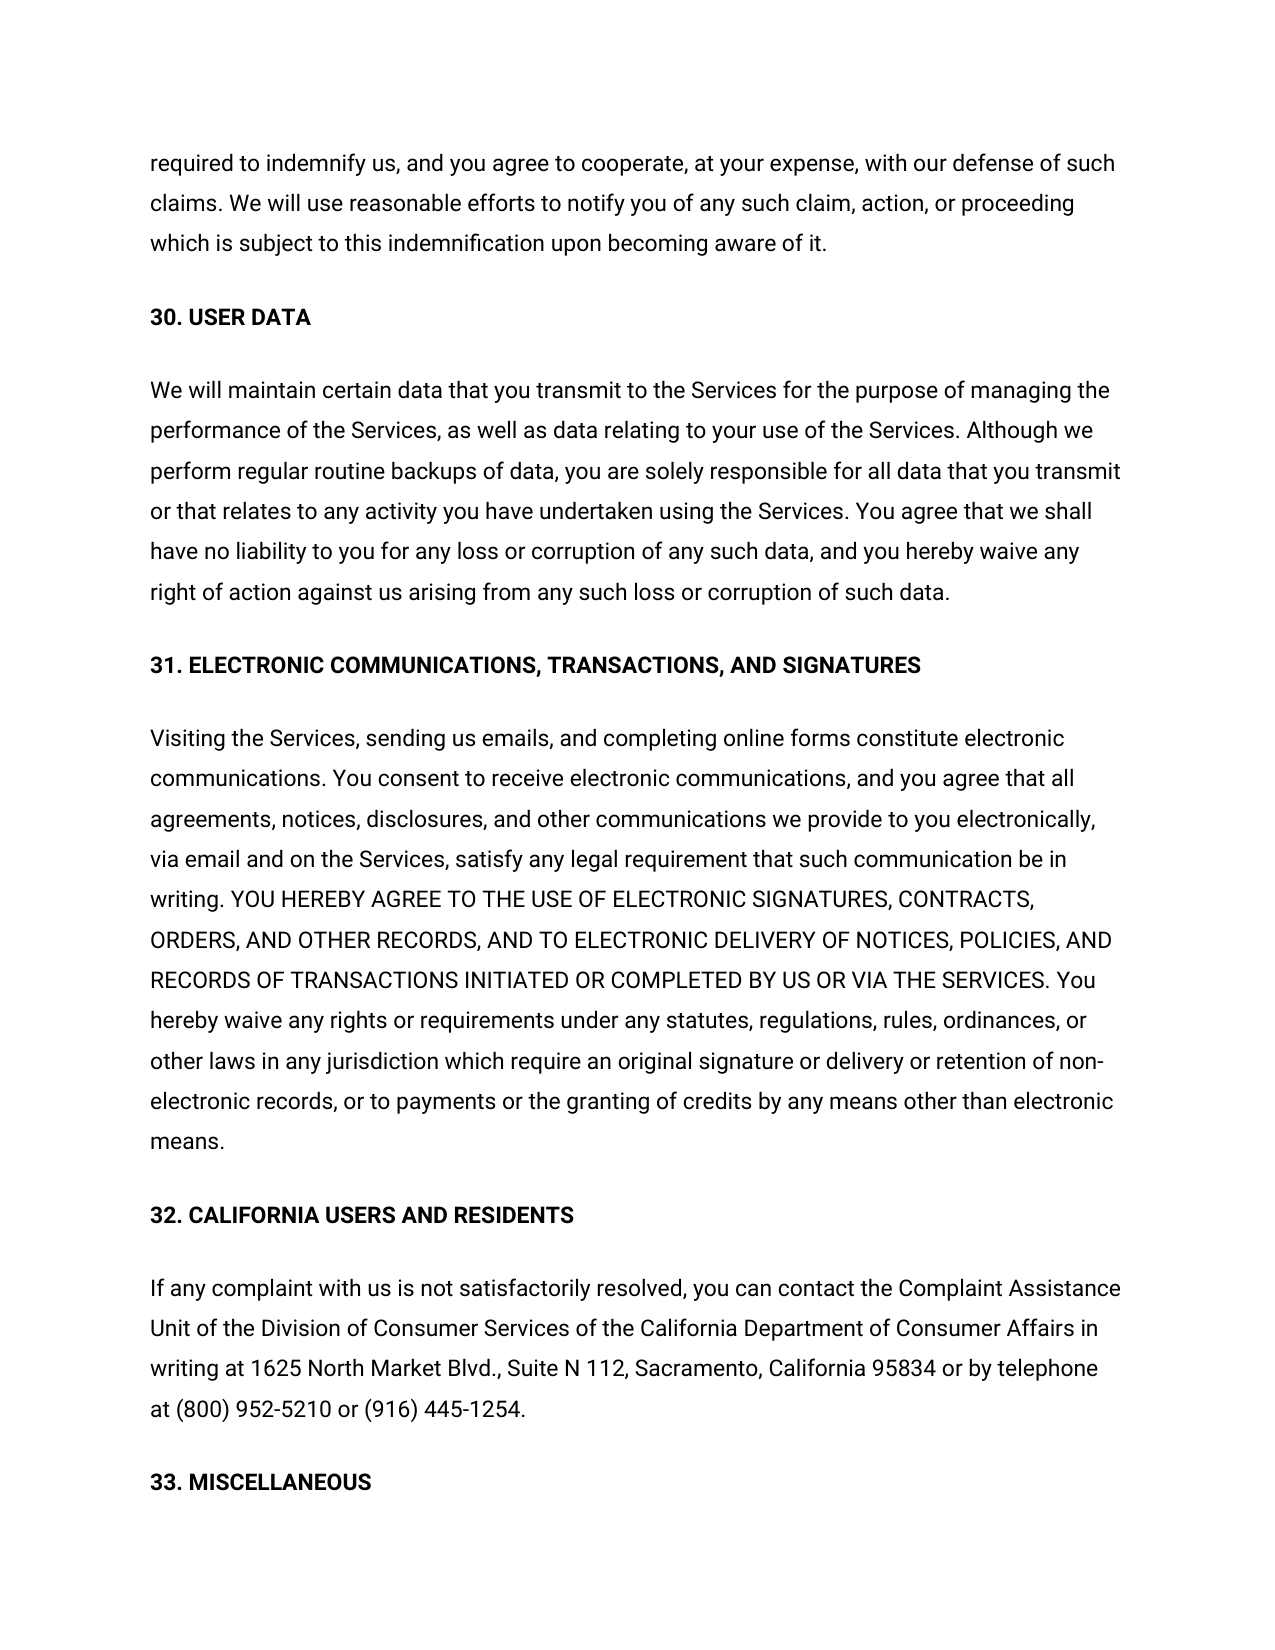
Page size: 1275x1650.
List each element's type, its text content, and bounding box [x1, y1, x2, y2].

text 33. MISCELLANEOUS [150, 1469, 1125, 1496]
text 31. ELECTRONIC COMMUNICATIONS, TRANSACTIONS, AND SIGNATURES [150, 652, 1125, 679]
text Visiting the Services, sending us emails, and completing online forms constitute electronic communications. You consent to receive electronic communications, and you agree that all agreements, notices, disclosures, and other communications we provide to you electronically, via email and on the Services, satisfy any legal requirement that such communication be in writing. YOU HEREBY AGREE TO THE USE OF ELECTRONIC SIGNATURES, CONTRACTS, ORDERS, AND OTHER RECORDS, AND TO ELECTRONIC DELIVERY OF NOTICES, POLICIES, AND RECORDS OF TRANSACTIONS INITIATED OR COMPLETED BY US OR VIA THE SERVICES. You hereby waive any rights or requirements under any statutes, regulations, rules, ordinances, or other laws in any jurisdiction which require an original signature or delivery or retention of non-electronic records, or to payments or the granting of credits by any means other than electronic means. [150, 725, 1125, 1155]
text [150, 150, 1125, 257]
text We will maintain certain data that you transmit to the Services for the purpose of managing the performance of the Services, as well as data relating to your use of the Services. Although we perform regular routine backups of data, you are solely responsible for all data that you transmit or that relates to any activity you have undertaken using the Services. You agree that we shall have no liability to you for any loss or corruption of any such data, and you hereby waive any right of action against us arising from any such loss or corruption of such data. [150, 377, 1125, 606]
text 32. CALIFORNIA USERS AND RESIDENTS [150, 1202, 1125, 1229]
text 30. USER DATA [150, 304, 1125, 331]
text If any complaint with us is not satisfactorily resolved, you can contact the Complaint Assistance Unit of the Division of Consumer Services of the California Department of Consumer Affairs in writing at 1625 North Market Blvd., Suite N 112, Sacramento, California 95834 or by telephone at (800) 952-5210 or (916) 445-1254. [150, 1275, 1125, 1423]
